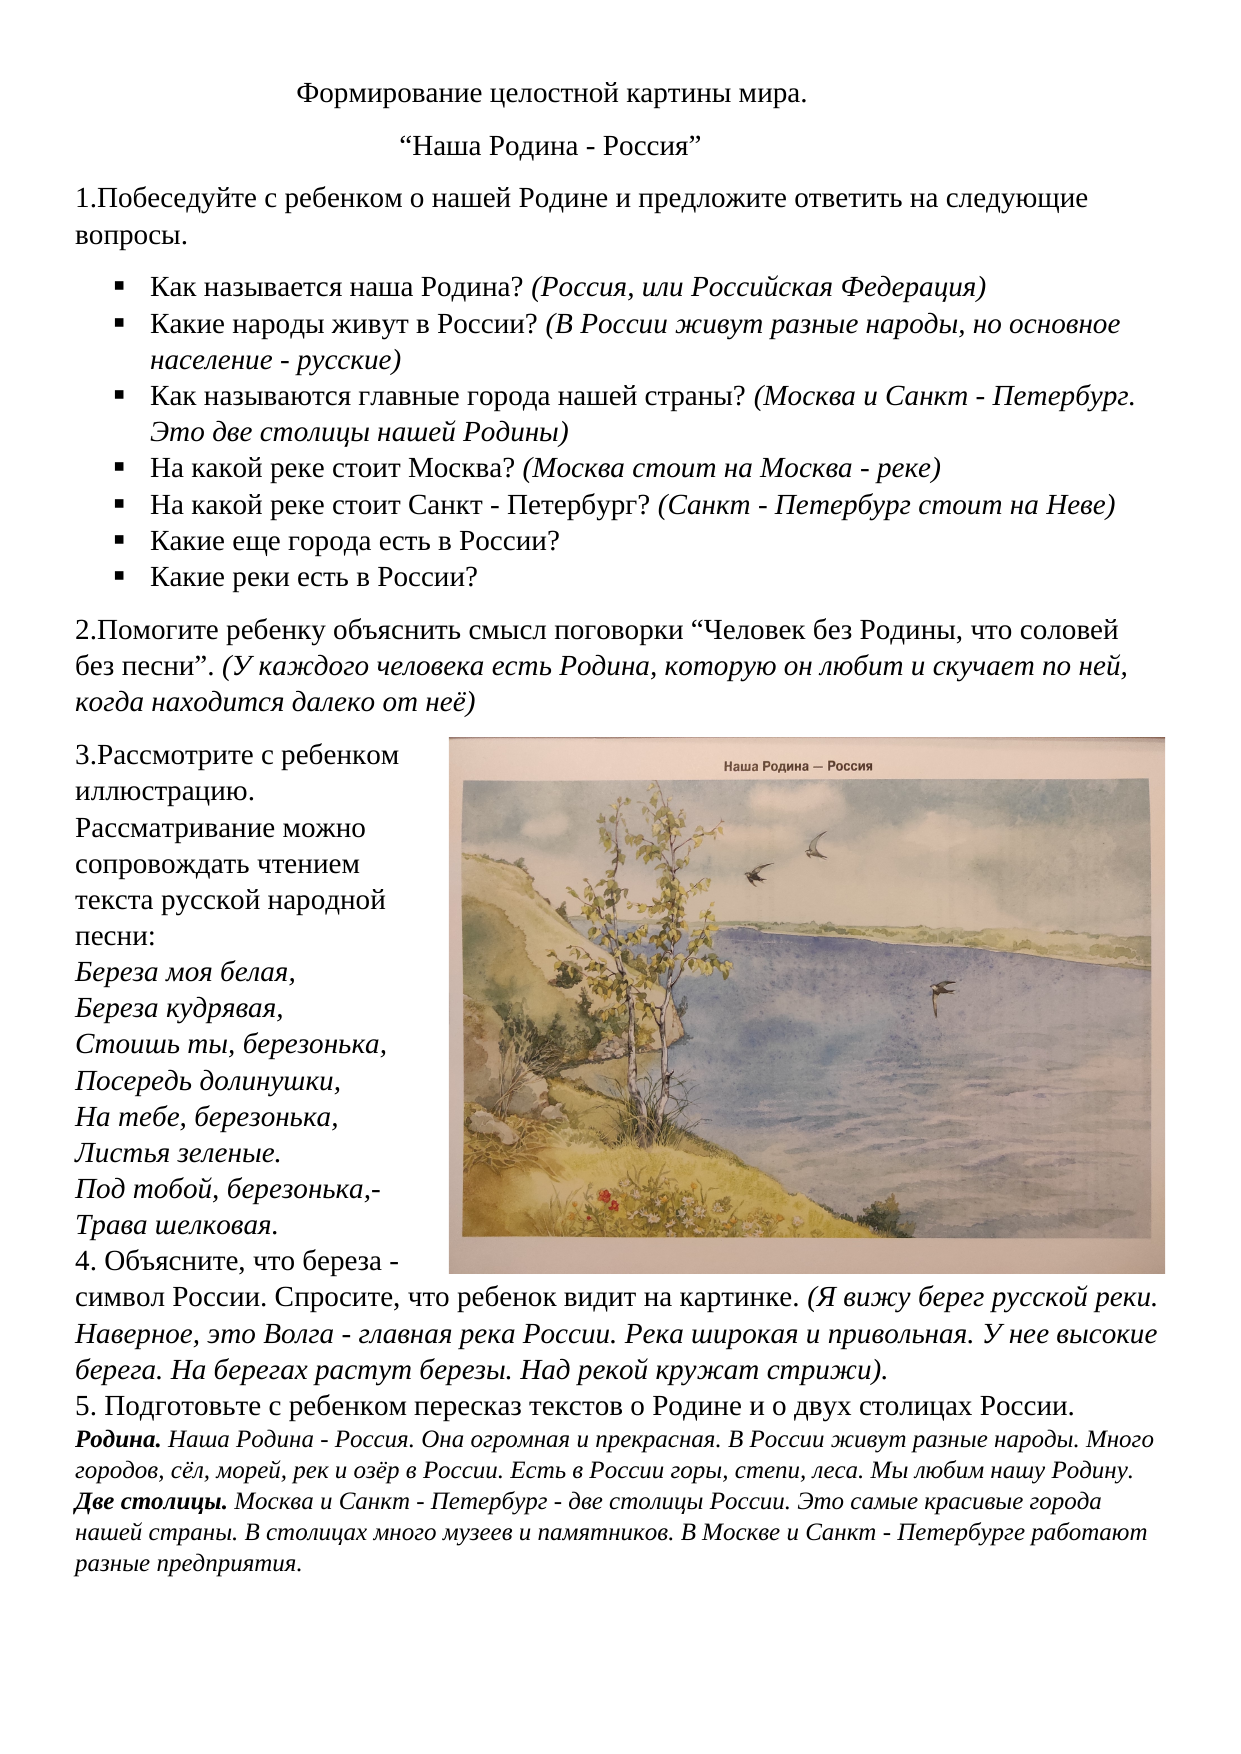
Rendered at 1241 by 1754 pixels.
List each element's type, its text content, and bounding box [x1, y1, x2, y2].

text 3.Рассмотрите с ребенком иллюстрацию. Рассматривание можно сопровождать чтением текста русской народной песни: Береза моя белая, Береза кудрявая, Стоишь ты, березонька, Посередь долинушки, На тебе, березонька, Листья зеленые. Под тобой, березонька,- Трава шелковая. 4. Объясните, что береза - символ России. Спросите, что ребенок видит на картинке. (Я вижу берег русской реки. Наверное, это Волга - главная река России. Река широкая и привольная. У нее высокие берега. На берегах растут березы. Над рекой кружат стрижи). 5. Подготовьте с ребенком пересказ текстов о Родине и о двух столицах России. Родина. Наша Родина - Россия. Она огромная и прекрасная. В России живут разные народы. Много городов, сёл, морей, рек и озёр в России. Есть в России горы, степи, леса. Мы любим нашу Родину. Две столицы. Москва и Санкт - Петербург - две столицы России. Это самые красивые города нашей страны. В столицах много музеев и памятников. В Москве и Санкт - Петербурге работают разные предприятия. [75, 737, 1165, 1577]
text 1.Побеседуйте с ребенком о нашей Родине и предложите ответить на следующие вопросы. [75, 181, 1165, 250]
list На какой реке стоит Москва? (Москва стоит на Москва - реке) [112, 451, 1165, 484]
text “Наша Родина - Россия” [370, 128, 1165, 161]
text Формирование целостной картины мира. [222, 75, 1165, 108]
list Как называются главные города нашей страны? (Москва и Санкт - Петербург. Это две столицы нашей Родины) [112, 378, 1165, 448]
list Какие народы живут в России? (В России живут разные народы, но основное население - русские) [112, 306, 1165, 376]
list Какие реки есть в России? [112, 559, 1165, 593]
list На какой реке стоит Санкт - Петербург? (Санкт - Петербург стоит на Неве) [112, 487, 1165, 521]
text 2.Помогите ребенку объяснить смысл поговорки “Человек без Родины, что соловей без песни”. (У каждого человека есть Родина, которую он любит и скучает по ней, когда находится далеко от неё) [75, 612, 1165, 718]
list Какие еще города есть в России? [112, 523, 1165, 557]
list Как называется наша Родина? (Россия, или Российская Федерация) [112, 269, 1165, 303]
